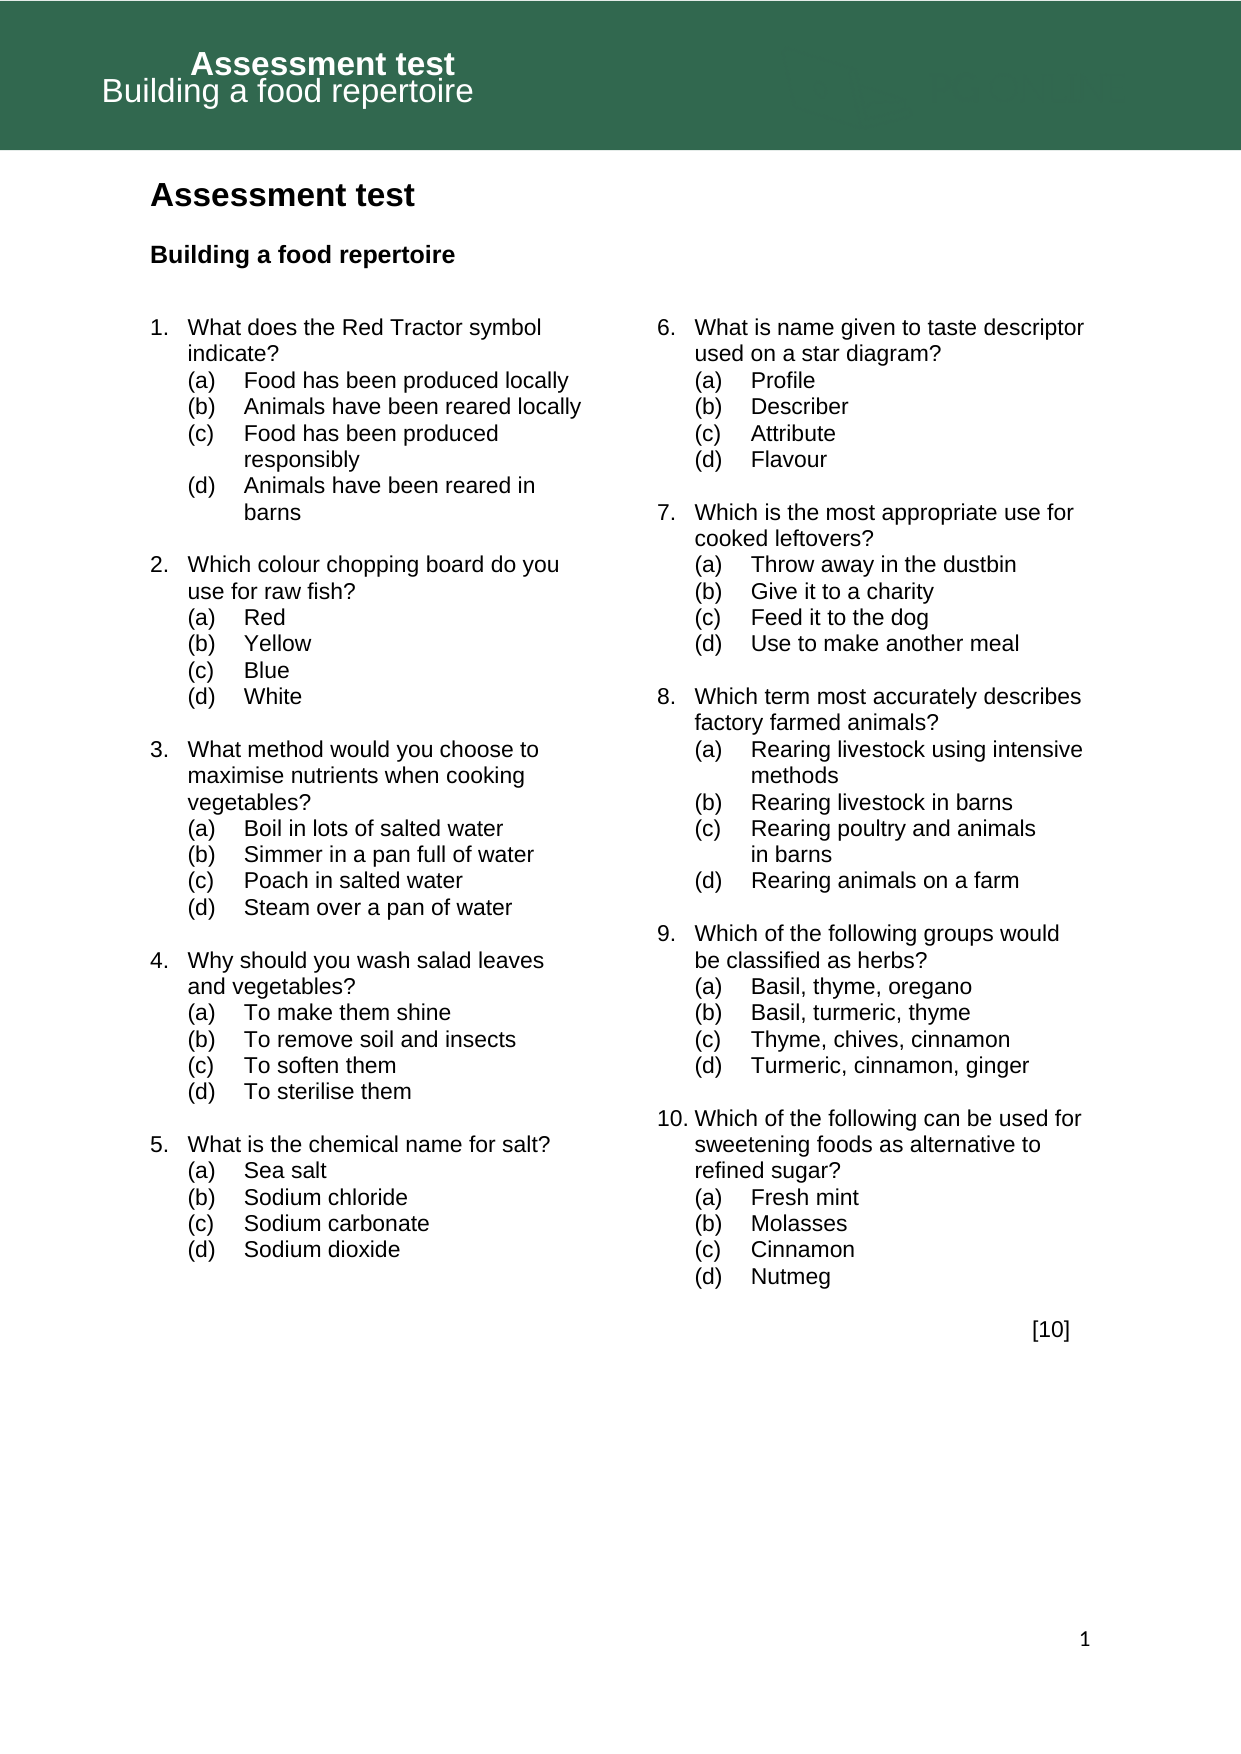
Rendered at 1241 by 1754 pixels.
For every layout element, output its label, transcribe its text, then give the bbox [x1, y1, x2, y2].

text (d) Sodium dioxide [187, 1236, 583, 1263]
text (a) To make them shine [187, 999, 583, 1026]
text (d) White [187, 683, 583, 709]
text Building a food repertoire [150, 240, 1090, 269]
text (c) Feed it to the dog [694, 604, 1090, 630]
text (c) Blue [187, 657, 583, 683]
text (c) Poach in salted water [187, 867, 583, 894]
text (d) To sterilise them [187, 1078, 583, 1105]
text (d) Use to make another meal [694, 630, 1090, 657]
text 4. Why should you wash salad leaves and vegetables? [150, 947, 583, 999]
text (d) Animals have been reared in barns [187, 472, 583, 525]
text (a) Fresh mint [694, 1184, 1090, 1210]
text Assessment test [150, 175, 1090, 213]
text (d) Steam over a pan of water [187, 894, 583, 920]
text (b) To remove soil and insects [187, 1026, 583, 1052]
text (c) Cinnamon [694, 1236, 1090, 1263]
text (d) Nutmeg [694, 1263, 1090, 1289]
text (a) Basil, thyme, oregano [694, 973, 1090, 999]
text (b) Basil, turmeric, thyme [694, 999, 1090, 1026]
text 6. What is name given to taste descriptor used on a star diagram? [657, 314, 1090, 367]
text 2. Which colour chopping board do you use for raw fish? [150, 551, 583, 604]
text 10. Which of the following can be used for sweetening foods as alternative to refined sugar? [657, 1105, 1090, 1184]
text (b) Simmer in a pan full of water [187, 841, 583, 867]
text (c) Thyme, chives, cinnamon [694, 1026, 1090, 1052]
text (c) Food has been produced responsibly [187, 419, 583, 472]
text 7. Which is the most appropriate use for cooked leftovers? [657, 498, 1090, 551]
text (a) Food has been produced locally [187, 367, 583, 393]
text (b) Sodium chloride [187, 1184, 583, 1210]
text (b) Give it to a charity [694, 578, 1090, 604]
text (d) Flavour [694, 446, 1090, 472]
text (a) Profile [694, 367, 1090, 393]
text 3. What method would you choose to maximise nutrients when cooking vegetables? [150, 736, 583, 815]
text (c) To soften them [187, 1052, 583, 1078]
text (a) Sea salt [187, 1157, 583, 1184]
text (d) Turmeric, cinnamon, ginger [694, 1052, 1090, 1078]
text (a) Throw away in the dustbin [694, 551, 1090, 578]
text (c) Sodium carbonate [187, 1210, 583, 1236]
text (c) Rearing poultry and animals in barns [694, 815, 1090, 867]
text (b) Describer [694, 393, 1090, 419]
text 8. Which term most accurately describes factory farmed animals? [657, 683, 1090, 736]
text 5. What is the chemical name for salt? [150, 1131, 583, 1157]
text (a) Red [187, 604, 583, 630]
text (a) Rearing livestock using intensive methods [694, 736, 1090, 788]
text 1. What does the Red Tractor symbol indicate? [150, 314, 583, 367]
text 9. Which of the following groups would be classified as herbs? [657, 920, 1090, 973]
text (d) Rearing animals on a farm [657, 867, 1090, 894]
text (b) Yellow [187, 630, 583, 657]
text (b) Rearing livestock in barns [694, 788, 1090, 815]
text (b) Molasses [694, 1210, 1090, 1236]
text (b) Animals have been reared locally [187, 393, 583, 419]
text (c) Attribute [694, 419, 1090, 446]
text (a) Boil in lots of salted water [187, 815, 583, 841]
text [10] [657, 1316, 1090, 1342]
